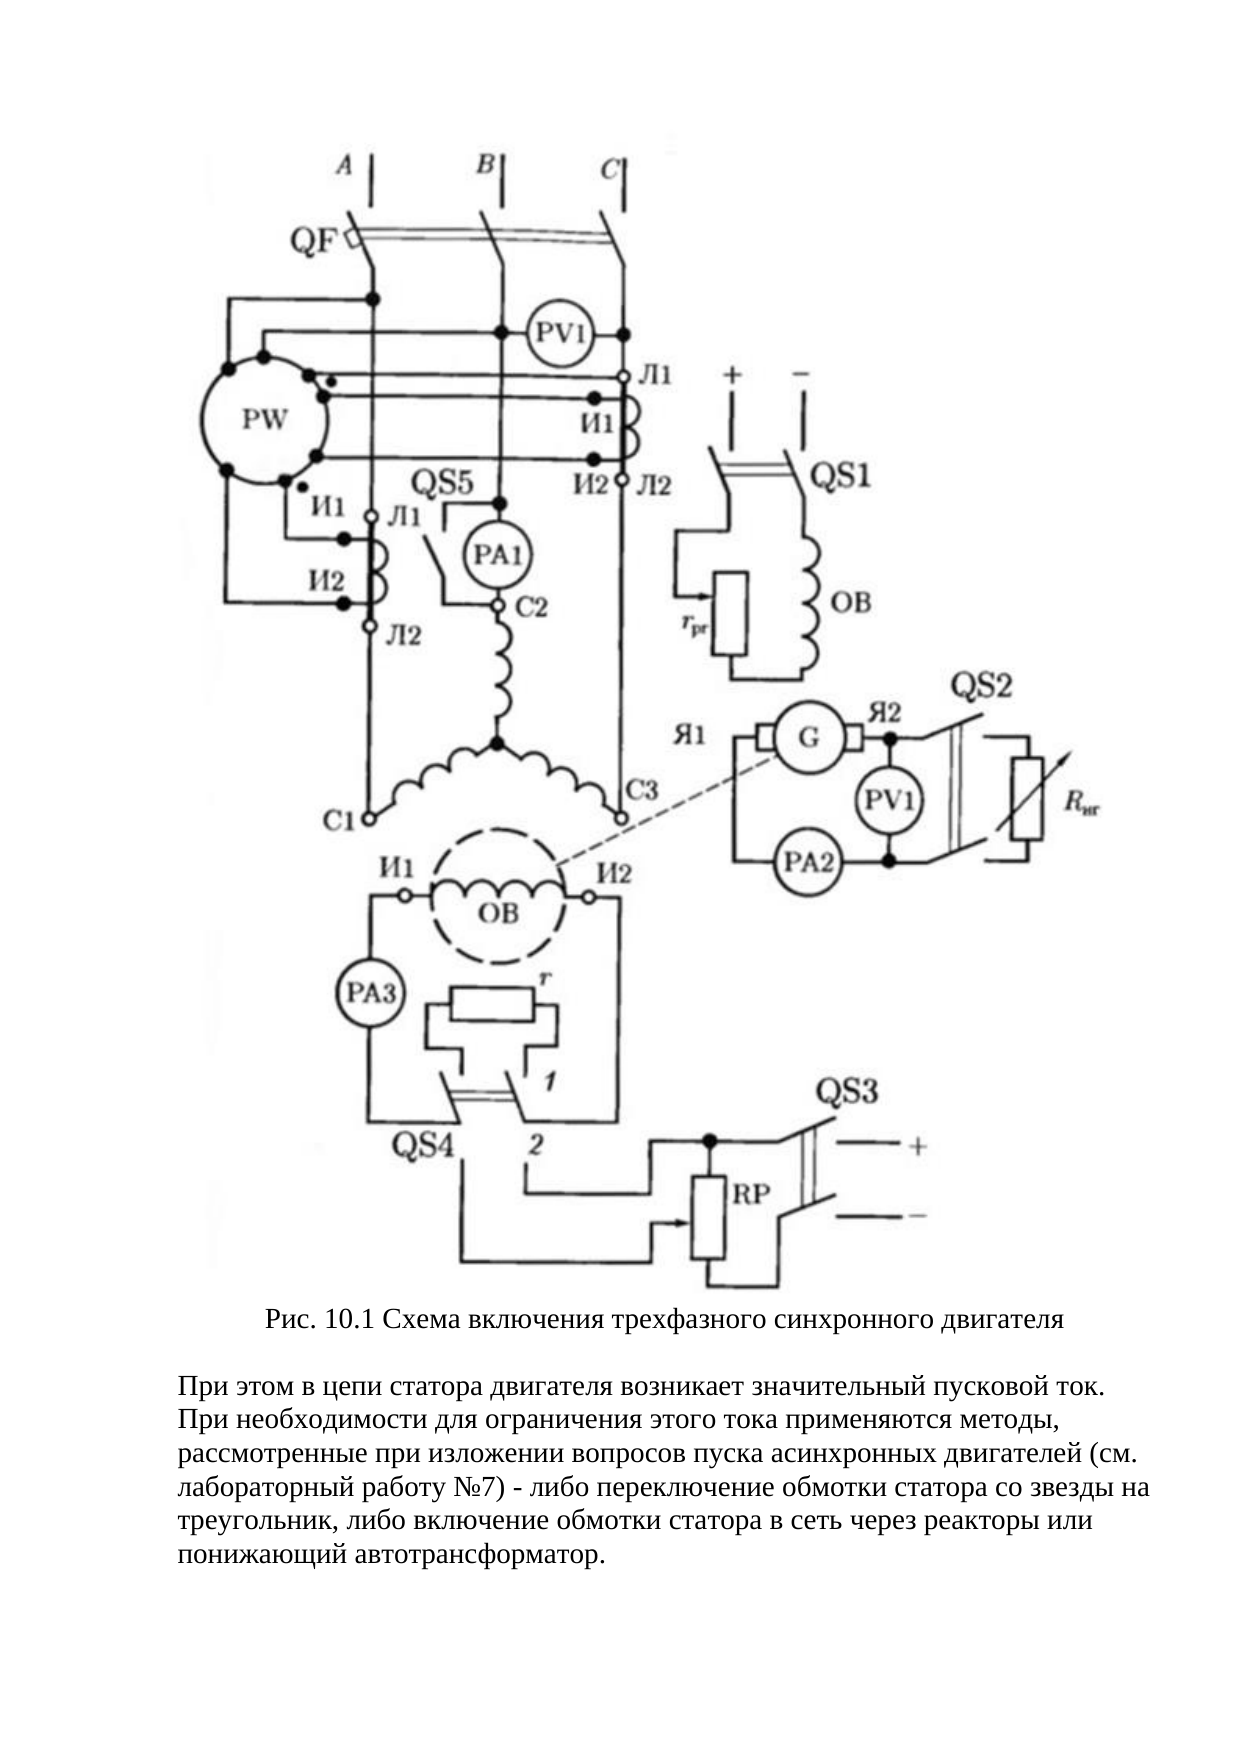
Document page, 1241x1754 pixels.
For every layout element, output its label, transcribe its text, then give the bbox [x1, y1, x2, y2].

picture [177, 118, 1124, 1301]
text При этом в цепи статора двигателя возникает значительный пусковой ток. При необходимости для ограничения этого тока применяются методы, рассмотренные при изложении вопросов пуска асинхронных двигателей (см. лабораторный работу №7) - либо переключение обмотки статора со звезды на треугольник, либо включение обмотки статора в сеть через реакторы или понижающий автотрансформатор. [177, 1368, 1152, 1569]
text Рис. 10.1 Схема включения трехфазного синхронного двигателя [177, 1301, 1152, 1334]
